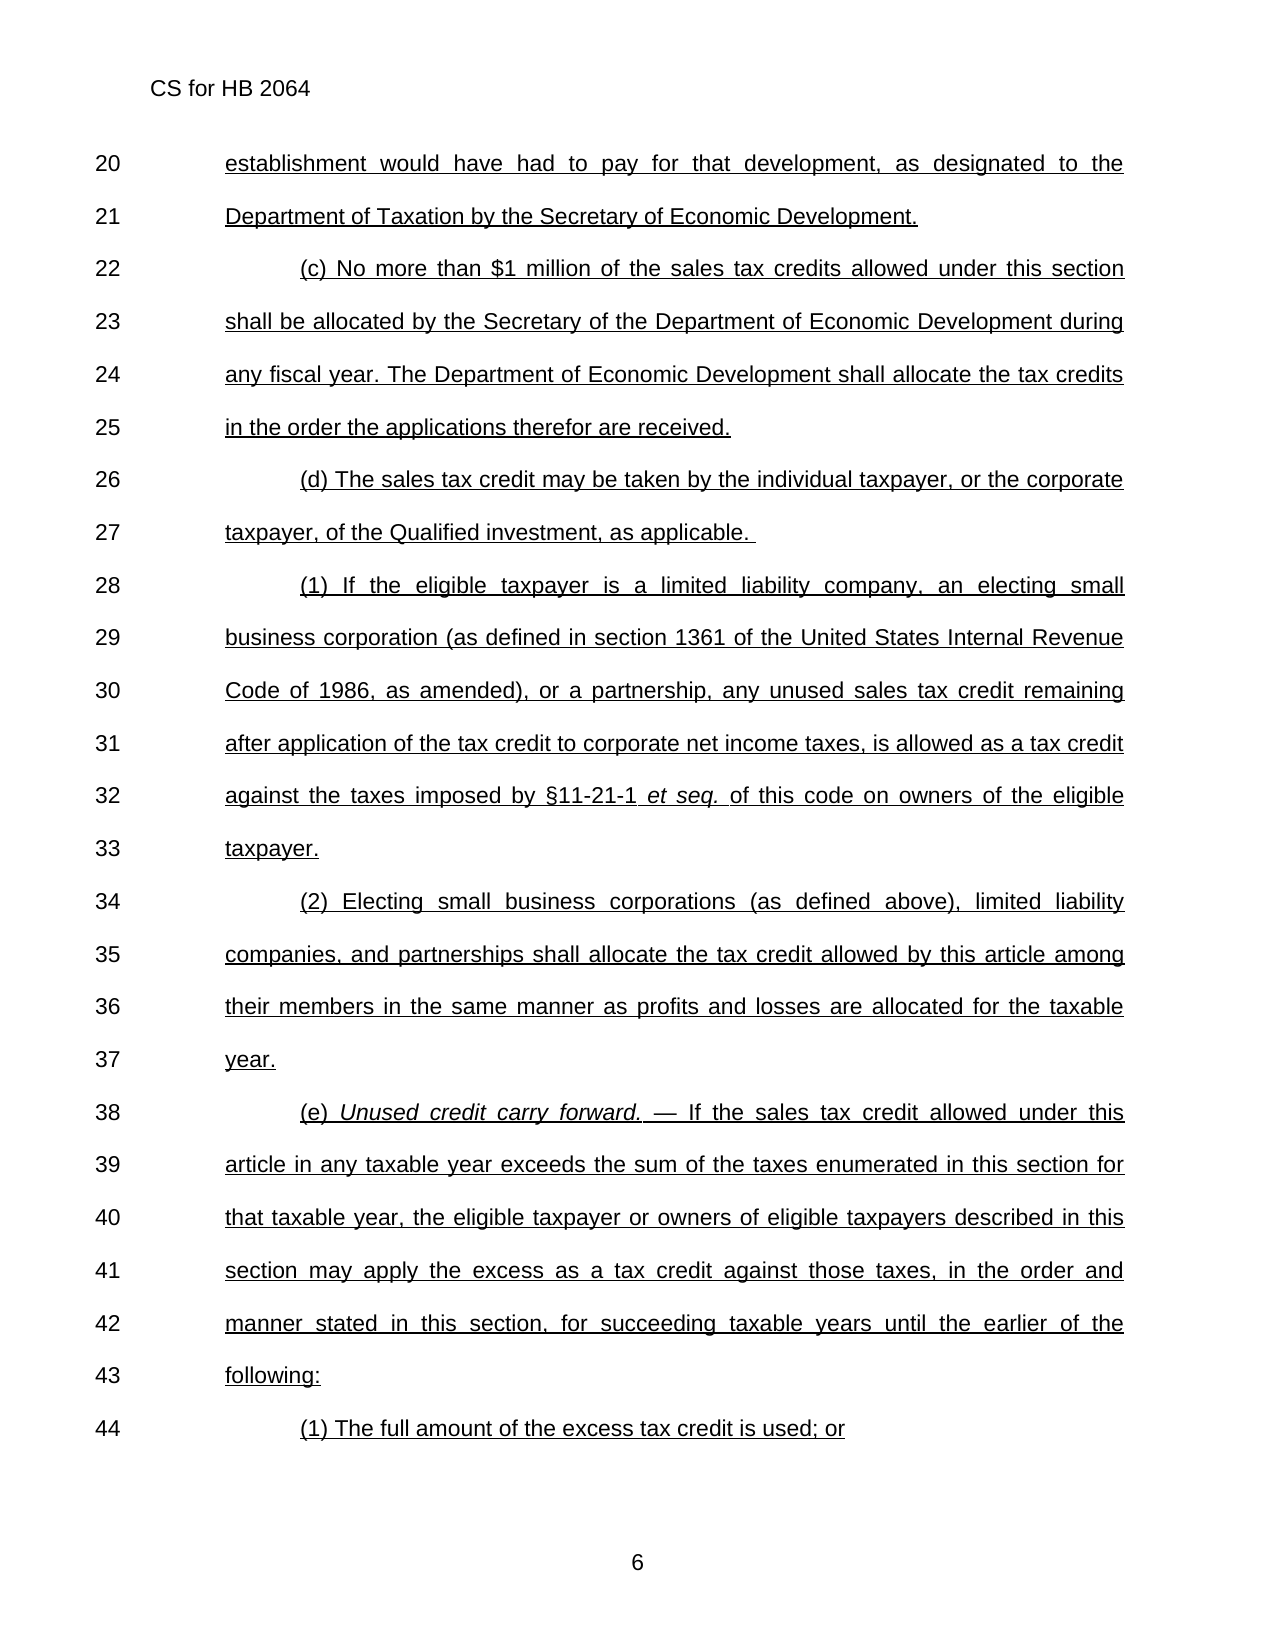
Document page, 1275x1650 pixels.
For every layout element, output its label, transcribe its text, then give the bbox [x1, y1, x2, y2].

text (c) No more than $1 million of the sales tax credits allowed under this section shall be allocated by the Secretary of the Department of Economic Development during any fiscal year. The Department of Economic Development shall allocate the tax credits in the order the applications therefor are received. [225, 255, 1125, 440]
text (1) The full amount of the excess tax credit is used; or [225, 1415, 1125, 1441]
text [225, 150, 1125, 229]
text (e) Unused credit carry forward. — If the sales tax credit allowed under this article in any taxable year exceeds the sum of the taxes enumerated in this section for that taxable year, the eligible taxpayer or owners of eligible taxpayers described in this section may apply the excess as a tax credit against those taxes, in the order and manner stated in this section, for succeeding taxable years until the earlier of the following: [225, 1175, 1125, 1227]
text (2) Electing small business corporations (as defined above), limited liability companies, and partnerships shall allocate the tax credit allowed by this article among their members in the same manner as profits and losses are allocated for the taxable year. [225, 888, 1125, 963]
text (1) If the eligible taxpayer is a limited liability company, an electing small business corporation (as defined in section 1361 of the United States Internal Revenue Code of 1986, as amended), or a partnership, any unused sales tax credit remaining after application of the tax credit to corporate net income taxes, is allowed as a tax credit against the taxes imposed by §11-21-1 et seq. of this code on owners of the eligible taxpayer. [225, 701, 1125, 862]
text (2) Electing small business corporations (as defined above), limited liability companies, and partnerships shall allocate the tax credit allowed by this article among their members in the same manner as profits and losses are allocated for the taxable year. [225, 965, 1125, 1072]
text (e) Unused credit carry forward. — If the sales tax credit allowed under this article in any taxable year exceeds the sum of the taxes enumerated in this section for that taxable year, the eligible taxpayer or owners of eligible taxpayers described in this section may apply the excess as a tax credit against those taxes, in the order and manner stated in this section, for succeeding taxable years until the earlier of the following: [225, 1099, 1125, 1174]
text (1) If the eligible taxpayer is a limited liability company, an electing small business corporation (as defined in section 1361 of the United States Internal Revenue Code of 1986, as amended), or a partnership, any unused sales tax credit remaining after application of the tax credit to corporate net income taxes, is allowed as a tax credit against the taxes imposed by §11-21-1 et seq. of this code on owners of the eligible taxpayer. [225, 572, 1125, 700]
text (d) The sales tax credit may be taken by the individual taxpayer, or the corporate taxpayer, of the Qualified investment, as applicable. [225, 466, 1125, 545]
text (e) Unused credit carry forward. — If the sales tax credit allowed under this article in any taxable year exceeds the sum of the taxes enumerated in this section for that taxable year, the eligible taxpayer or owners of eligible taxpayers described in this section may apply the excess as a tax credit against those taxes, in the order and manner stated in this section, for succeeding taxable years until the earlier of the following: [225, 1228, 1125, 1389]
